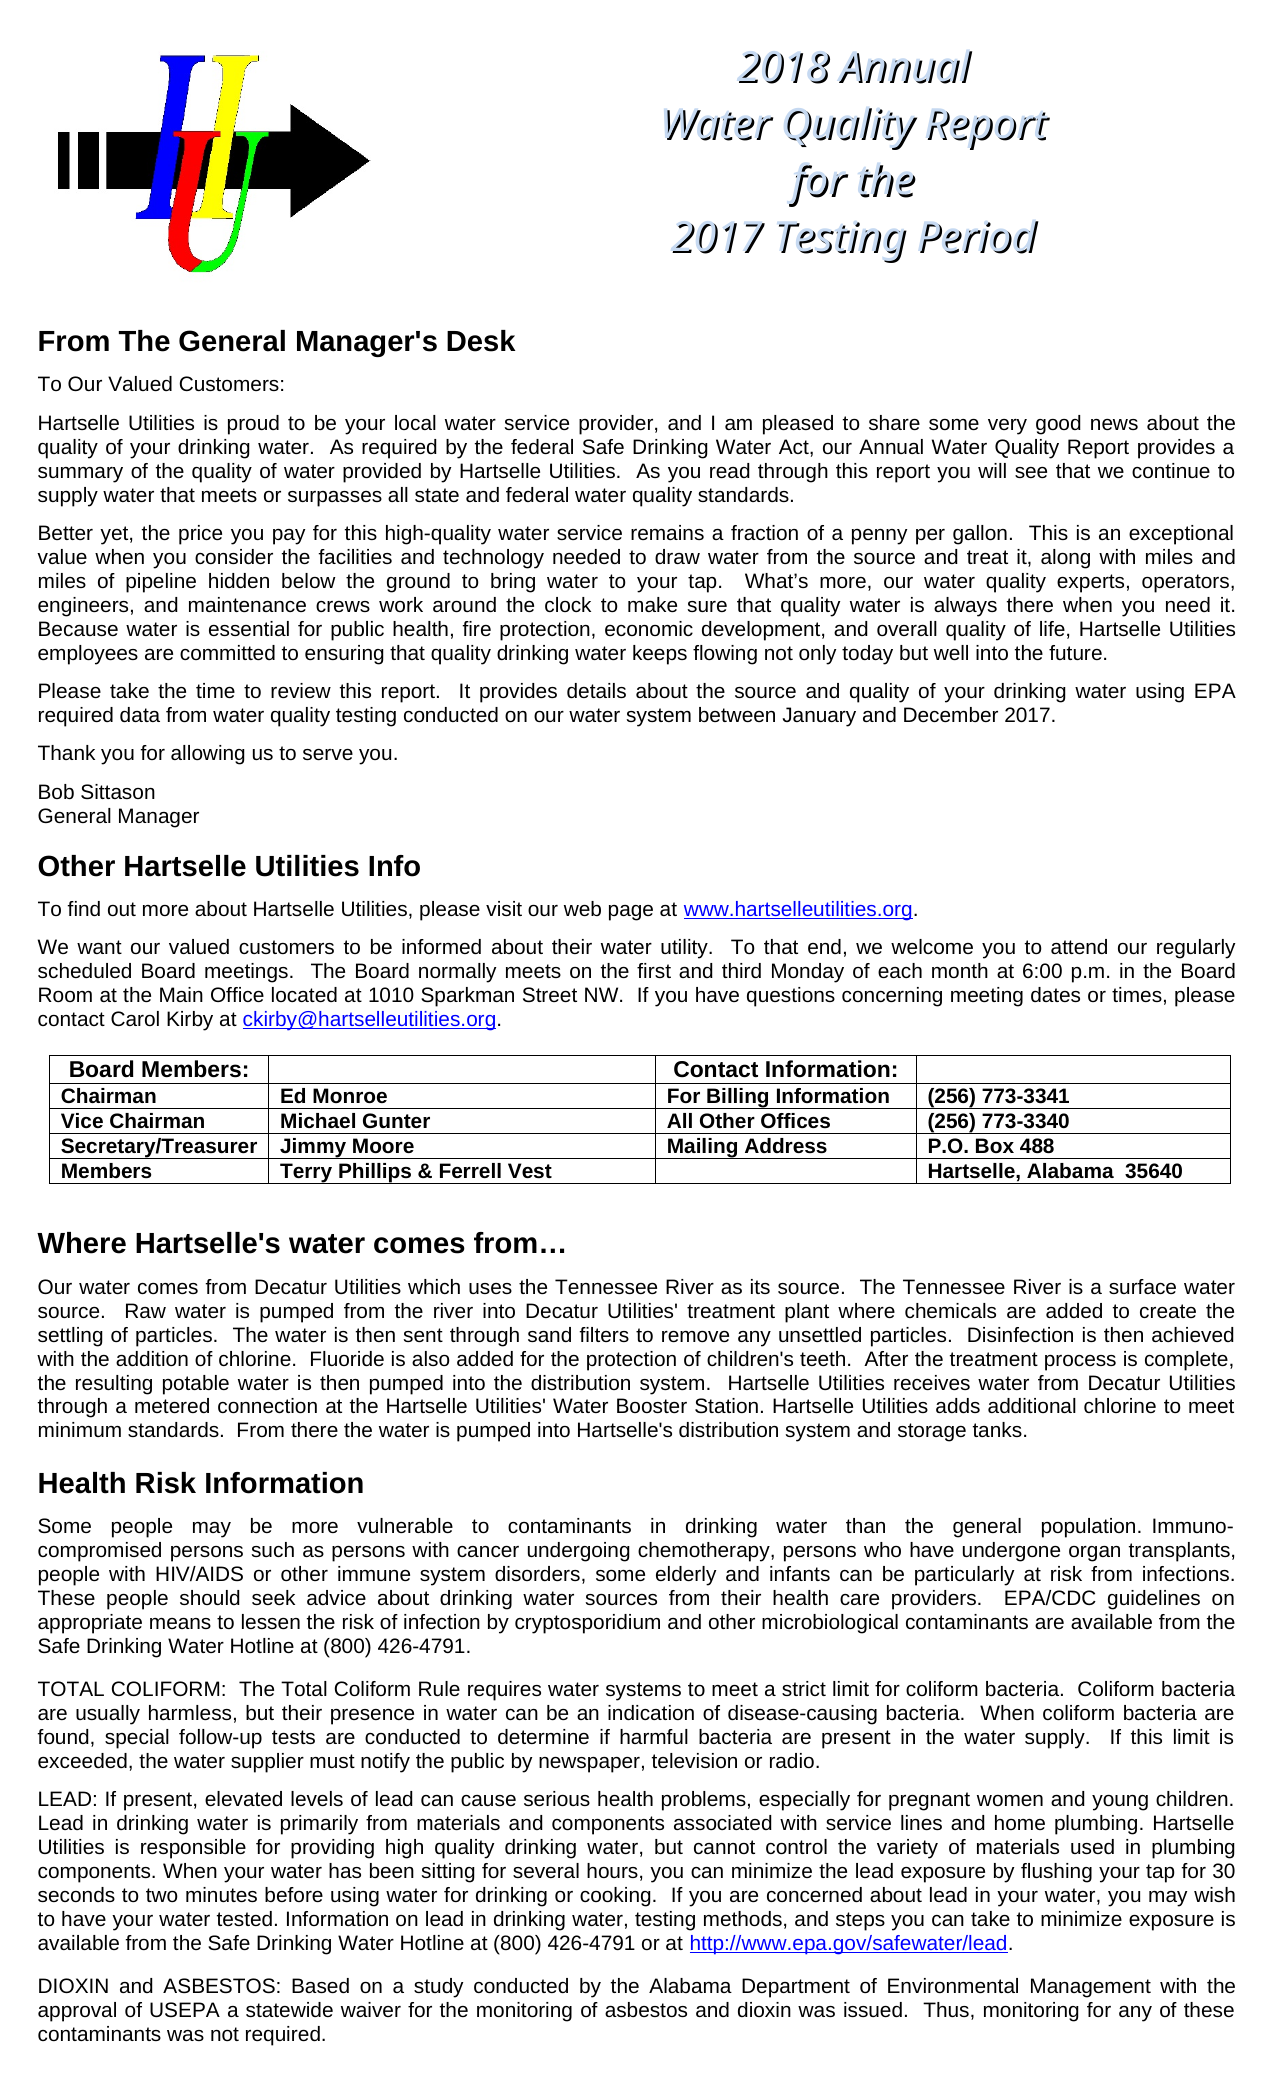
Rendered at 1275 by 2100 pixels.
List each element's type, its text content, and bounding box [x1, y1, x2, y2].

text Better yet, the price you pay for this high-quality water service remains a fraction of a penny per gallon. This is an exceptional value when you consider the facilities and technology needed to draw water from the source and treat it, along with miles and miles of pipeline hidden below the ground to bring water to your tap. What’s more, our water quality experts, operators, engineers, and maintenance crews work around the clock to make sure that quality water is always there when you need it. Because water is essential for public health, fire protection, economic development, and overall quality of life, Hartselle Utilities employees are committed to ensuring that quality drinking water keeps flowing not only today but well into the future. [37, 521, 1237, 664]
text Health Risk Information [37, 1466, 1237, 1500]
table_cell Mailing Address [656, 1134, 916, 1157]
table_cell Chairman [50, 1084, 268, 1107]
text Some people may be more vulnerable to contaminants in drinking water than the general population. Immuno-compromised persons such as persons with cancer undergoing chemotherapy, persons who have undergone organ transplants, people with HIV/AIDS or other immune system disorders, some elderly and infants can be particularly at risk from infections. These people should seek advice about drinking water sources from their health care providers. EPA/CDC guidelines on appropriate means to lessen the risk of infection by cryptosporidium and other microbiological contaminants are available from the Safe Drinking Water Hotline at (800) 426-4791. [37, 1514, 1237, 1658]
table_cell All Other Offices [656, 1109, 916, 1132]
table_header Contact Information: [656, 1056, 916, 1082]
text To find out more about Hartselle Utilities, please visit our web page at www.hartselleutilities.org. [37, 897, 1237, 921]
table_cell Secretary/Treasurer [50, 1134, 268, 1157]
table_cell Vice Chairman [50, 1109, 268, 1132]
text Please take the time to review this report. It provides details about the source and quality of your drinking water using EPA required data from water quality testing conducted on our water system between January and December 2017. [37, 679, 1237, 727]
table_cell (256) 773-3340 [917, 1109, 1230, 1132]
text Our water comes from Decatur Utilities which uses the as its source. The is a surface water source. Raw water is pumped from the river into Decatur Utilities' treatment plant where chemicals are added to create the settling of particles. The water is then sent through sand filters to remove any unsettled particles. Disinfection is then achieved with the addition of chlorine. Fluoride is also added for the protection of children's teeth. After the treatment process is complete, the resulting potable water is then pumped into the distribution system. Hartselle Utilities receives water from Decatur Utilities through a metered connection at the Hartselle Utilities' Water Booster Station. Hartselle Utilities adds additional chlorine to meet minimum standards. From there the water is pumped into Hartselle's distribution system and storage tanks. [37, 1274, 1237, 1442]
table_cell [656, 1159, 916, 1182]
text Bob Sittason [37, 779, 1237, 803]
table_cell [917, 1159, 1230, 1182]
text To Our Valued Customers: [37, 372, 1237, 396]
table_cell Members [50, 1159, 268, 1182]
table_cell [917, 1134, 1230, 1157]
table_cell For Billing Information [656, 1084, 916, 1107]
table_cell Terry Phillips & Ferrell Vest [269, 1159, 655, 1182]
text Other Hartselle Utilities Info [37, 849, 1237, 882]
table_cell (256) 773-3341 [917, 1084, 1230, 1107]
table_cell Ed Monroe [269, 1084, 655, 1107]
text General Manager [37, 803, 1237, 827]
text DIOXIN and ASBESTOS: Based on a study conducted by the Alabama Department of Environmental Management with the approval of USEPA a statewide waiver for the monitoring of asbestos and dioxin was issued. Thus, monitoring for any of these contaminants was not required. [37, 1974, 1237, 2046]
text From The General Manager's Desk [37, 324, 1237, 358]
table_header Board Members: [50, 1056, 268, 1082]
table_cell Michael Gunter [269, 1109, 655, 1132]
picture [37, 30, 383, 296]
text We want our valued customers to be informed about their water utility. To that end, we welcome you to attend our regularly scheduled Board meetings. The Board normally meets on the first and third Monday of each month at 6:00 p.m. in the Board Room at the Main Office located at . If you have questions concerning meeting dates or times, please contact at ckirby@hartselleutilities.org. [37, 935, 1237, 1031]
text Hartselle Utilities is proud to be your local water service provider, and I am pleased to share some very good news about the quality of your drinking water. As required by the federal Safe Drinking Water Act, our Annual Water Quality Report provides a summary of the quality of water provided by Hartselle Utilities. As you read through this report you will see that we continue to supply water that meets or surpasses all state and federal water quality standards. [37, 411, 1237, 506]
text Where Hartselle's water comes from… [37, 1227, 1237, 1260]
table_header [269, 1056, 655, 1082]
text LEAD: If present, elevated levels of lead can cause serious health problems, especially for pregnant women and young children. Lead in drinking water is primarily from materials and components associated with service lines and home plumbing. Hartselle Utilities is responsible for providing high quality drinking water, but cannot control the variety of materials used in plumbing components. When your water has been sitting for several hours, you can minimize the lead exposure by flushing your tap for 30 seconds to two minutes before using water for drinking or cooking. If you are concerned about lead in your water, you may wish to have your water tested. Information on lead in drinking water, testing methods, and steps you can take to minimize exposure is available from the Safe Drinking Water Hotline at (800) 426-4791 or at http://www.epa.gov/safewater/lead. [37, 1787, 1237, 1955]
text TOTAL COLIFORM: The Total Coliform Rule requires water systems to meet a strict limit for coliform bacteria. Coliform bacteria are usually harmless, but their presence in water can be an indication of disease-causing bacteria. When coliform bacteria are found, special follow-up tests are conducted to determine if harmful bacteria are present in the water supply. If this limit is exceeded, the water supplier must notify the public by newspaper, television or radio. [37, 1677, 1237, 1773]
table_cell Jimmy Moore [269, 1134, 655, 1157]
text Thank you for allowing us to serve you. [37, 741, 1237, 765]
table_header [917, 1056, 1230, 1082]
